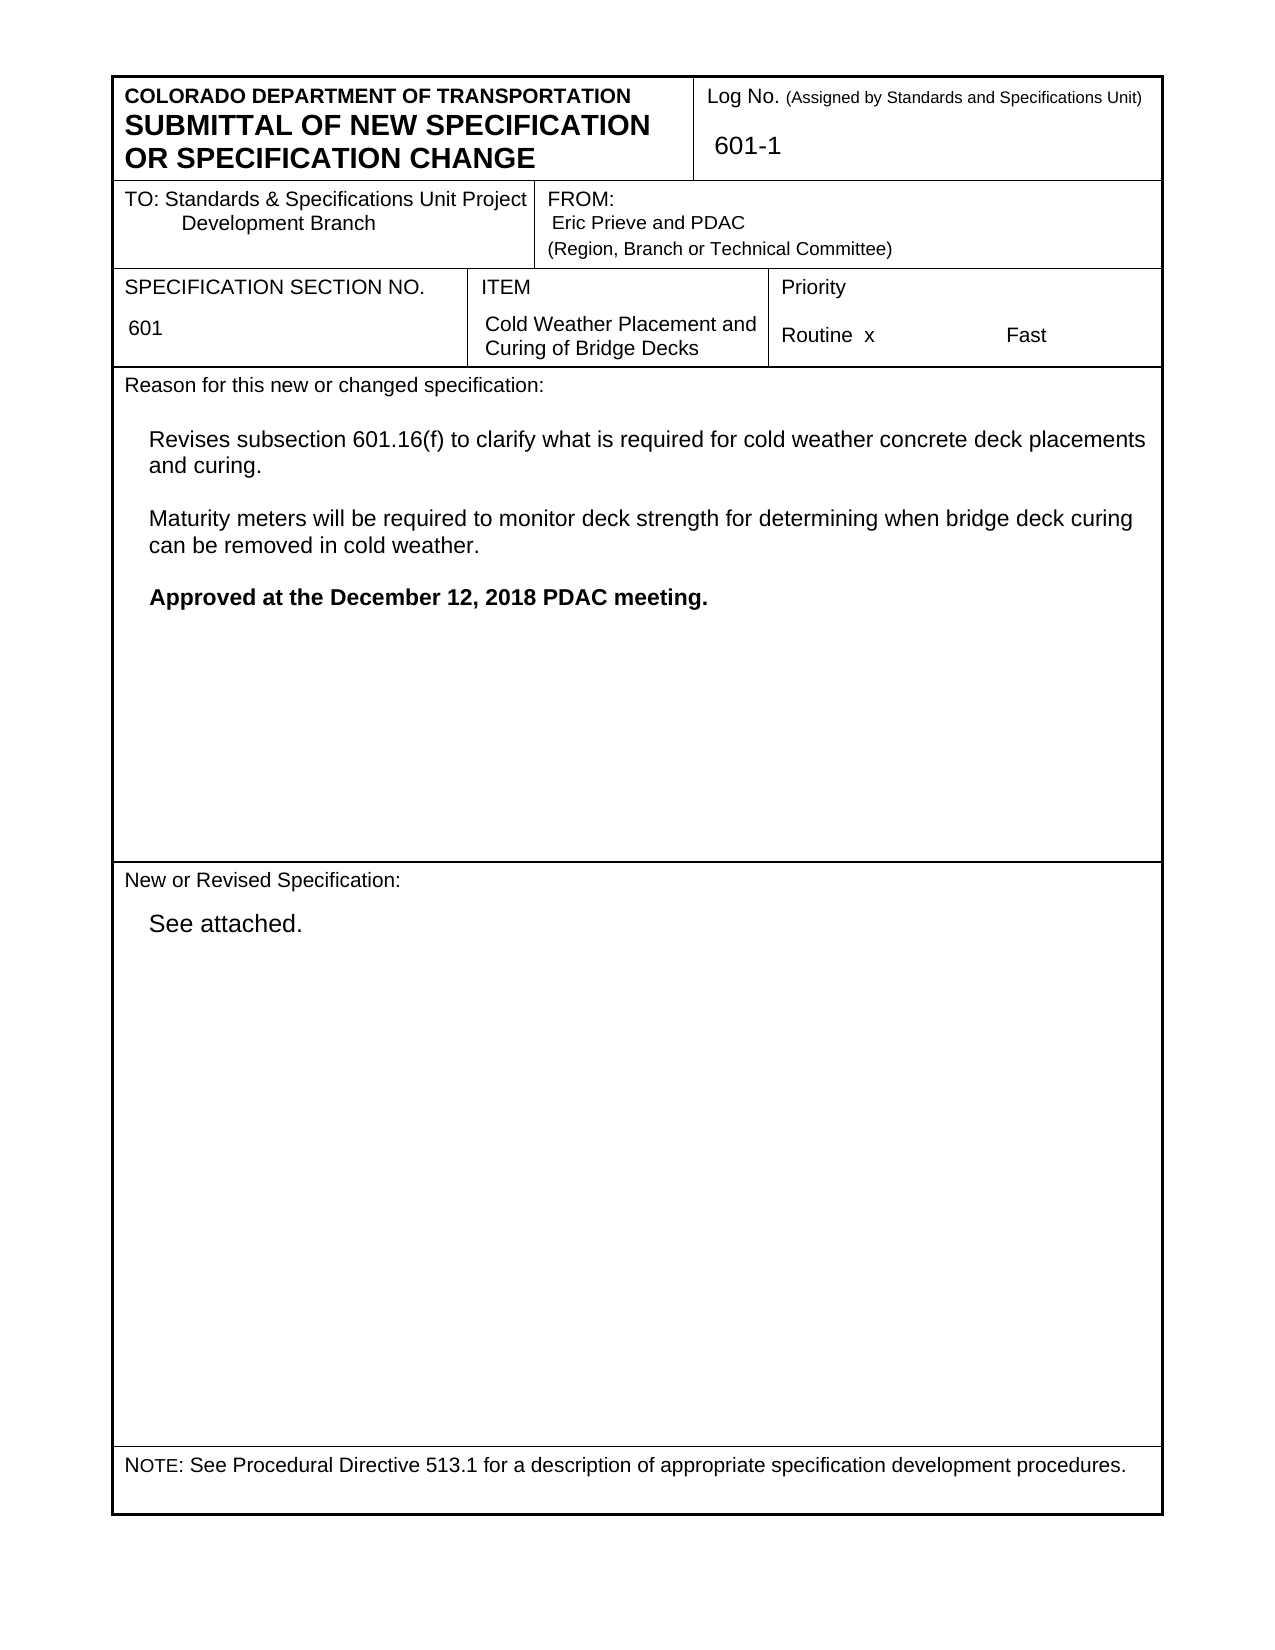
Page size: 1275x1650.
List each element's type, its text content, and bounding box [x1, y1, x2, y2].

table_header COLORADO DEPARTMENT OF TRANSPORTATION SUBMITTAL OF NEW SPECIFICATION OR SPECIFICATION CHANGE [114, 78, 693, 180]
table_cell FROM: Eric Prieve and PDAC (Region, Branch or Technical Committee) [535, 181, 1161, 268]
table_cell SPECIFICATION SECTION NO. 601 [114, 269, 467, 366]
table_cell TO: Standards & Specifications Unit Project Development Branch [114, 181, 534, 268]
table_cell Priority Routine x Fast [769, 269, 1161, 366]
table_cell NOTE: See Procedural Directive 513.1 for a description of appropriate specification development procedures. [114, 1447, 1161, 1513]
table_cell ITEM Cold Weather Placement and Curing of Bridge Decks [468, 269, 768, 366]
table_cell New or Revised Specification: See attached. [114, 863, 1161, 1446]
table_cell Reason for this new or changed specification: Revises subsection 601.16(f) to clarify what is required for cold weather concrete deck placements and curing. Maturity meters will be required to monitor deck strength for determining when bridge deck curing can be removed in cold weather. Approved at the December 12, 2018 PDAC meeting. [114, 368, 1161, 861]
table_header Log No. (Assigned by Standards and Specifications Unit) 601-1 [694, 78, 1161, 180]
